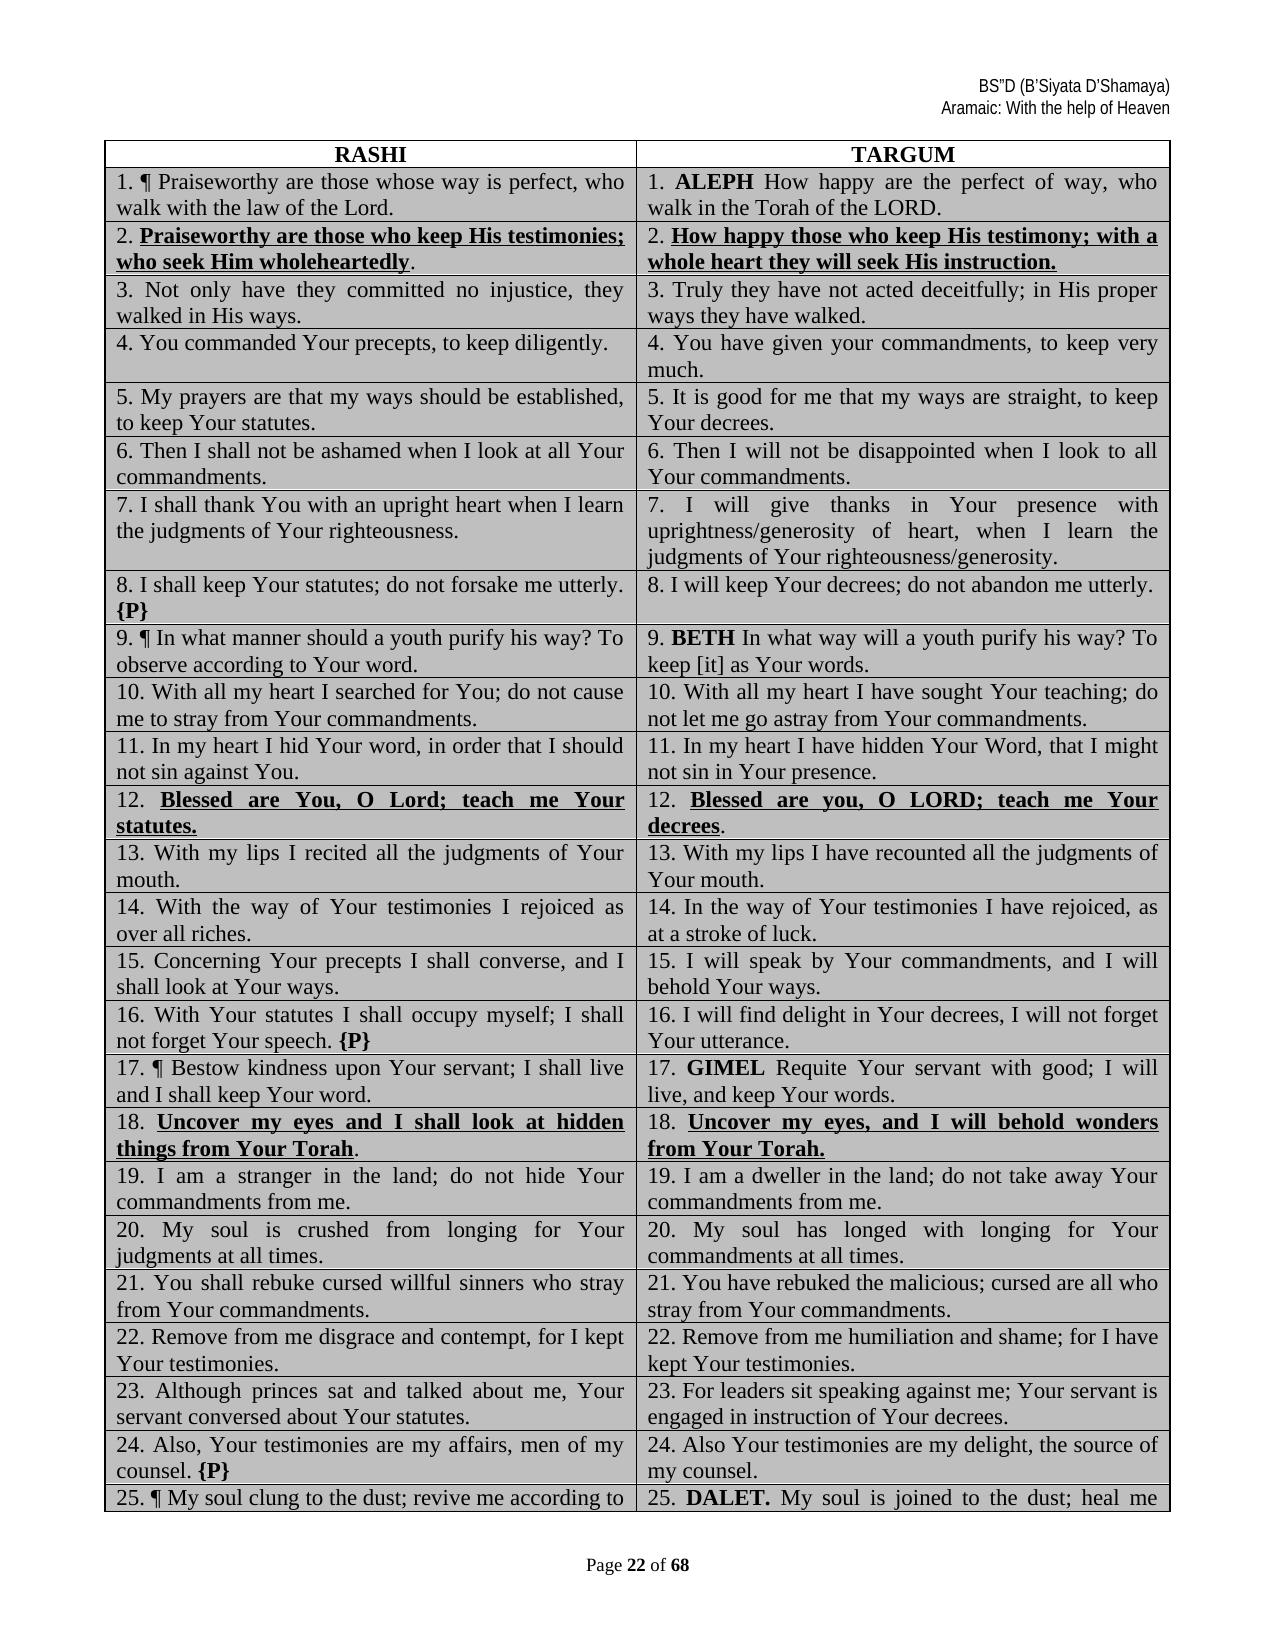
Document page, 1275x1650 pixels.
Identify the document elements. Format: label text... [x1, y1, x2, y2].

table_cell 19. I am a dweller in the land; do not take away Your commandments from me. [637, 1162, 1169, 1215]
table_cell 17. GIMEL Requite Your servant with good; I will live, and keep Your words. [637, 1055, 1169, 1107]
table_cell 17. ¶ Bestow kindness upon Your servant; I shall live and I shall keep Your word. [106, 1055, 636, 1107]
table_cell 4. You commanded Your precepts, to keep diligently. [106, 329, 636, 382]
table_cell 1. ¶ Praiseworthy are those whose way is perfect, who walk with the law of the Lord. [106, 168, 636, 221]
table_cell 22. Remove from me disgrace and contempt, for I kept Your testimonies. [106, 1323, 636, 1376]
table_cell 24. Also, Your testimonies are my affairs, men of my counsel. {P} [106, 1431, 636, 1483]
table_cell 4. You have given your commandments, to keep very much. [637, 329, 1169, 382]
table_cell 9. BETH In what way will a youth purify his way? To keep [it] as Your words. [637, 625, 1169, 677]
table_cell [637, 1485, 1169, 1511]
table_cell 24. Also Your testimonies are my delight, the source of my counsel. [637, 1431, 1169, 1483]
table_cell 21. You shall rebuke cursed willful sinners who stray from Your commandments. [106, 1270, 636, 1322]
table_cell 7. I shall thank You with an upright heart when I learn the judgments of Your righteousness. [106, 491, 636, 570]
table_cell 14. With the way of Your testimonies I rejoiced as over all riches. [106, 893, 636, 946]
table_cell 12. Blessed are You, O Lord; teach me Your statutes. [106, 786, 636, 838]
table_cell 7. I will give thanks in Your presence with uprightness/generosity of heart, when I learn the judgments of Your righteousness/generosity. [637, 491, 1169, 570]
table_cell 5. My prayers are that my ways should be established, to keep Your statutes. [106, 383, 636, 436]
table_cell 3. Truly they have not acted deceitfully; in His proper ways they have walked. [637, 276, 1169, 328]
table_cell 19. I am a stranger in the land; do not hide Your commandments from me. [106, 1162, 636, 1215]
table_cell 16. I will find delight in Your decrees, I will not forget Your utterance. [637, 1001, 1169, 1053]
table_cell 11. In my heart I hid Your word, in order that I should not sin against You. [106, 732, 636, 785]
table_cell 20. My soul has longed with longing for Your commandments at all times. [637, 1216, 1169, 1268]
table_cell 15. I will speak by Your commandments, and I will behold Your ways. [637, 947, 1169, 1000]
table_cell 22. Remove from me humiliation and shame; for I have kept Your testimonies. [637, 1323, 1169, 1376]
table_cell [106, 1485, 636, 1511]
table_cell 2. Praiseworthy are those who keep His testimonies; who seek Him wholeheartedly. [106, 222, 636, 274]
table_cell 10. With all my heart I searched for You; do not cause me to stray from Your commandments. [106, 678, 636, 731]
table_cell 16. With Your statutes I shall occupy myself; I shall not forget Your speech. {P} [106, 1001, 636, 1053]
table_header RASHI [106, 141, 636, 167]
table_cell 2. How happy those who keep His testimony; with a whole heart they will seek His instruction. [637, 222, 1169, 274]
table_cell 15. Concerning Your precepts I shall converse, and I shall look at Your ways. [106, 947, 636, 1000]
table_cell 8. I shall keep Your statutes; do not forsake me utterly. {P} [106, 571, 636, 623]
table_cell 3. Not only have they committed no injustice, they walked in His ways. [106, 276, 636, 328]
table_cell 18. Uncover my eyes, and I will behold wonders from Your Torah. [637, 1108, 1169, 1161]
table_cell 10. With all my heart I have sought Your teaching; do not let me go astray from Your commandments. [637, 678, 1169, 731]
table_cell 6. Then I will not be disappointed when I look to all Your commandments. [637, 437, 1169, 489]
table_cell 23. For leaders sit speaking against me; Your servant is engaged in instruction of Your decrees. [637, 1377, 1169, 1430]
table_cell 8. I will keep Your decrees; do not abandon me utterly. [637, 571, 1169, 623]
table_cell 1. ALEPH How happy are the perfect of way, who walk in the Torah of the LORD. [637, 168, 1169, 221]
table_cell 13. With my lips I recited all the judgments of Your mouth. [106, 840, 636, 892]
table_cell 11. In my heart I have hidden Your Word, that I might not sin in Your presence. [637, 732, 1169, 785]
table_cell 9. ¶ In what manner should a youth purify his way? To observe according to Your word. [106, 625, 636, 677]
table_cell 20. My soul is crushed from longing for Your judgments at all times. [106, 1216, 636, 1268]
table_cell 5. It is good for me that my ways are straight, to keep Your decrees. [637, 383, 1169, 436]
table_cell 12. Blessed are you, O LORD; teach me Your decrees. [637, 786, 1169, 838]
table_cell 18. Uncover my eyes and I shall look at hidden things from Your Torah. [106, 1108, 636, 1161]
table_cell 14. In the way of Your testimonies I have rejoiced, as at a stroke of luck. [637, 893, 1169, 946]
table_cell 6. Then I shall not be ashamed when I look at all Your commandments. [106, 437, 636, 489]
table_cell 23. Although princes sat and talked about me, Your servant conversed about Your statutes. [106, 1377, 636, 1430]
table_cell 13. With my lips I have recounted all the judgments of Your mouth. [637, 840, 1169, 892]
table_header TARGUM [637, 141, 1169, 167]
table_cell 21. You have rebuked the malicious; cursed are all who stray from Your commandments. [637, 1270, 1169, 1322]
